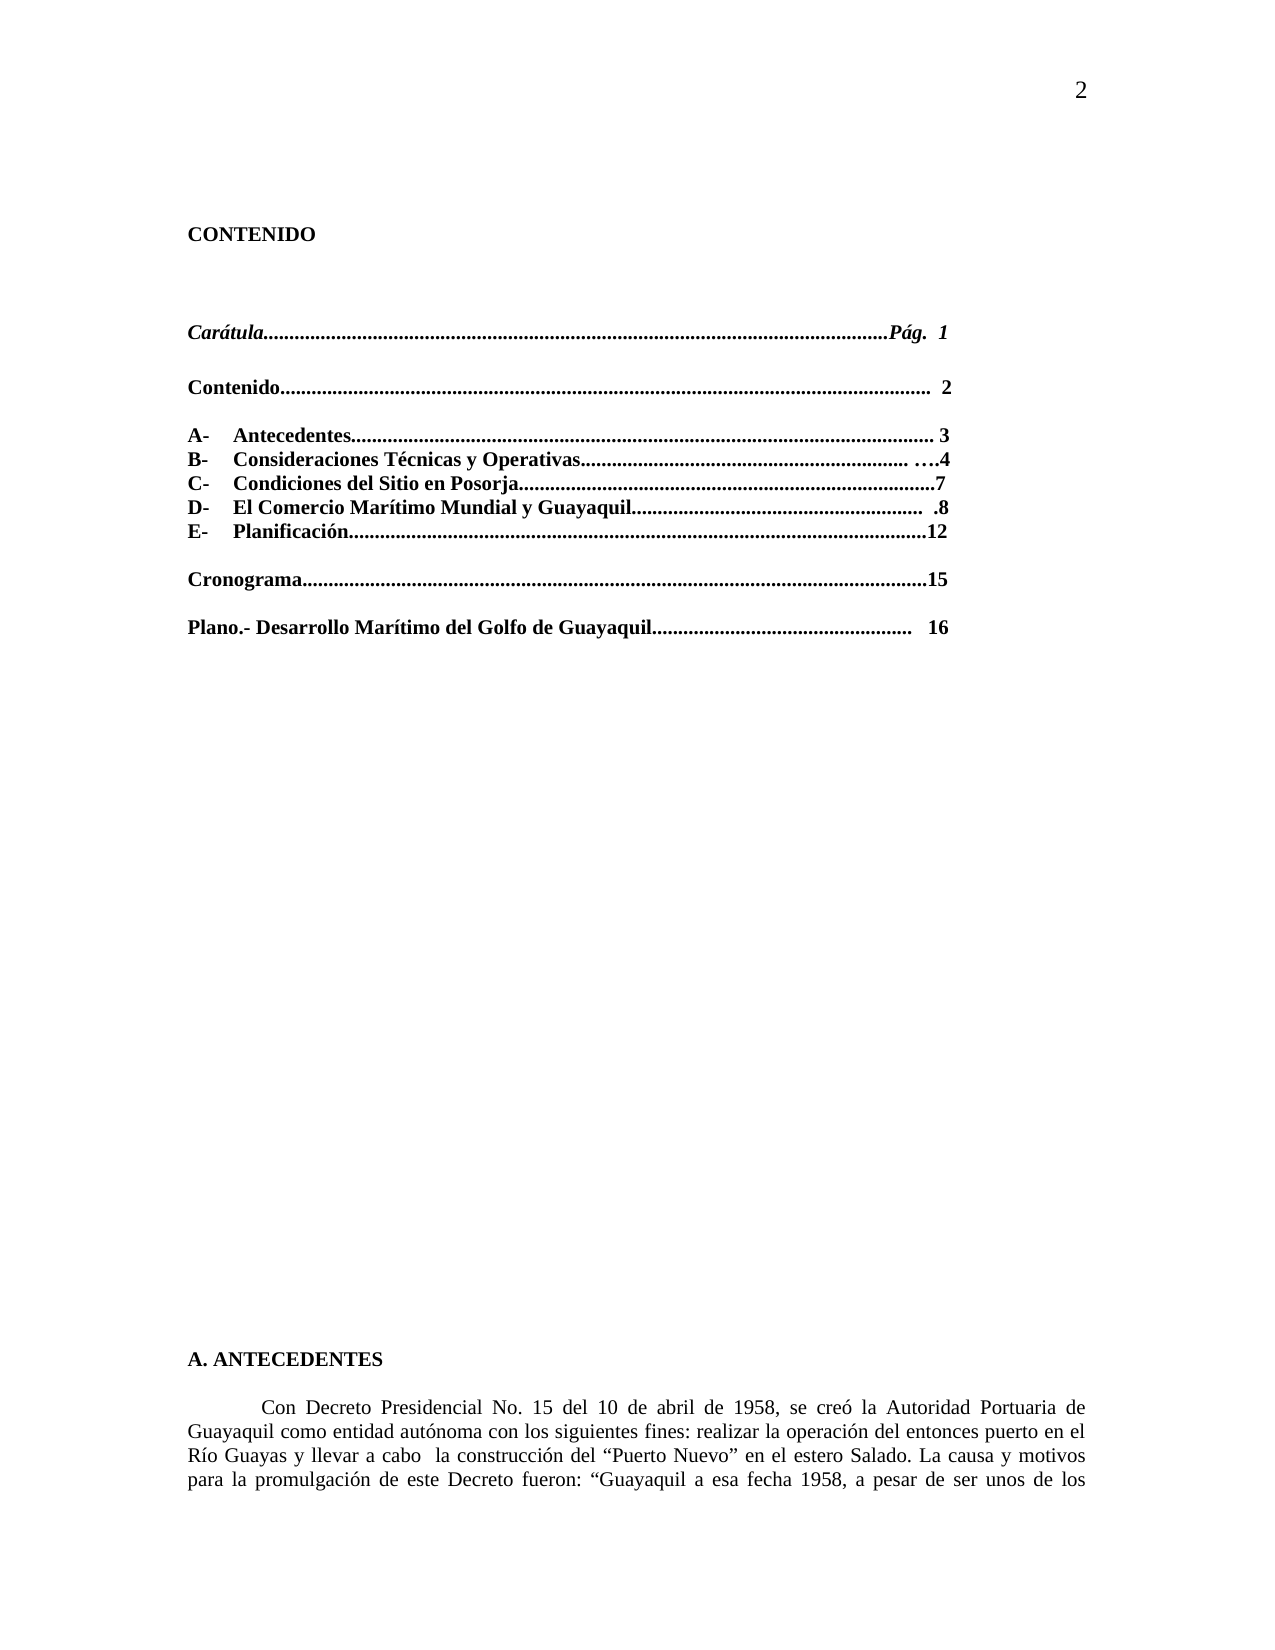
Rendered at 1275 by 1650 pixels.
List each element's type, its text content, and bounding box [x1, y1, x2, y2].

list El Comercio Marítimo Mundial y Guayaquil........................................................ .8 [187, 495, 1087, 519]
text Plano.- Desarrollo Marítimo del Golfo de Guayaquil.................................................. 16 [187, 615, 1087, 639]
subtitle CONTENIDO [187, 222, 1087, 246]
text Cronograma........................................................................................................................15 [187, 567, 1087, 591]
text Contenido............................................................................................................................. 2 [187, 375, 1087, 399]
list Planificación...............................................................................................................12 [187, 519, 1087, 543]
list Condiciones del Sitio en Posorja................................................................................7 [187, 471, 1087, 495]
list Consideraciones Técnicas y Operativas............................................................... ….4 [187, 447, 1087, 471]
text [187, 1395, 1087, 1491]
subtitle A. ANTECEDENTES [187, 1347, 1087, 1371]
subtitle Carátula........................................................................................................................Pág. 1 [187, 320, 1087, 344]
list Antecedentes................................................................................................................ 3 [187, 423, 1087, 447]
